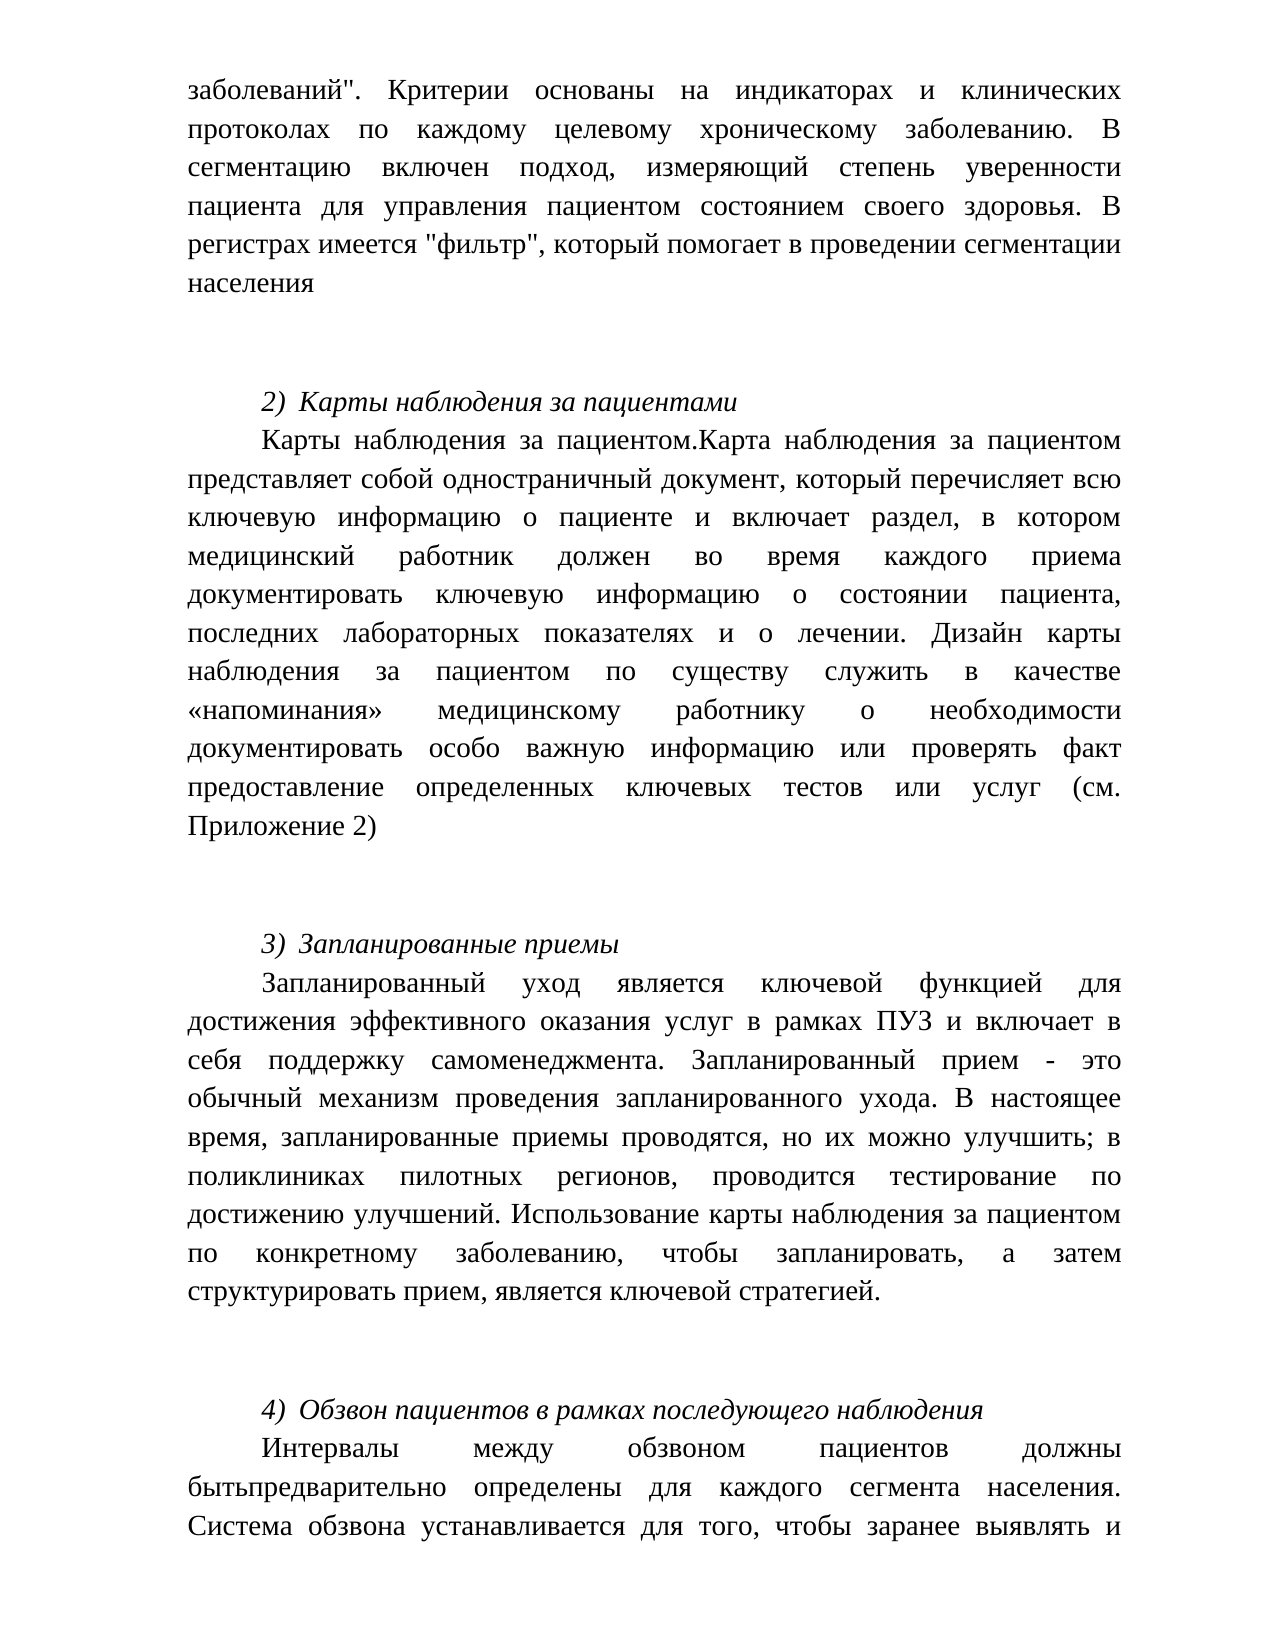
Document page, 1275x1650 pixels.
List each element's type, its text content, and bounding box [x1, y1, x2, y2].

text Карты наблюдения за пациентом.Карта наблюдения за пациентом представляет собой одностраничный документ, который перечисляет всю ключевую информацию о пациенте и включает раздел, в котором медицинский работник должен во время каждого приема документировать ключевую информацию о состоянии пациента, последних лабораторных показателях и о лечении. Дизайн карты наблюдения за пациентом по существу служить в качестве «напоминания» медицинскому работнику о необходимости документировать особо важную информацию или проверять факт предоставление определенных ключевых тестов или услуг (см. Приложение 2) [187, 422, 1122, 841]
text Запланированный уход является ключевой функцией для достижения эффективного оказания услуг в рамках ПУЗ и включает в себя поддержку самоменеджмента. Запланированный прием - это обычный механизм проведения запланированного ухода. В настоящее время, запланированные приемы проводятся, но их можно улучшить; в поликлиниках пилотных регионов, проводится тестирование по достижению улучшений. Использование карты наблюдения за пациентом по конкретному заболеванию, чтобы запланировать, а затем структурировать прием, является ключевой стратегией. [187, 965, 1122, 1307]
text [187, 1431, 1122, 1541]
list Обзвон пациентов в рамках последующего наблюдения [261, 1392, 1122, 1426]
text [187, 72, 1122, 298]
list Карты наблюдения за пациентами [261, 384, 1122, 417]
list Запланированные приемы [261, 926, 1122, 960]
